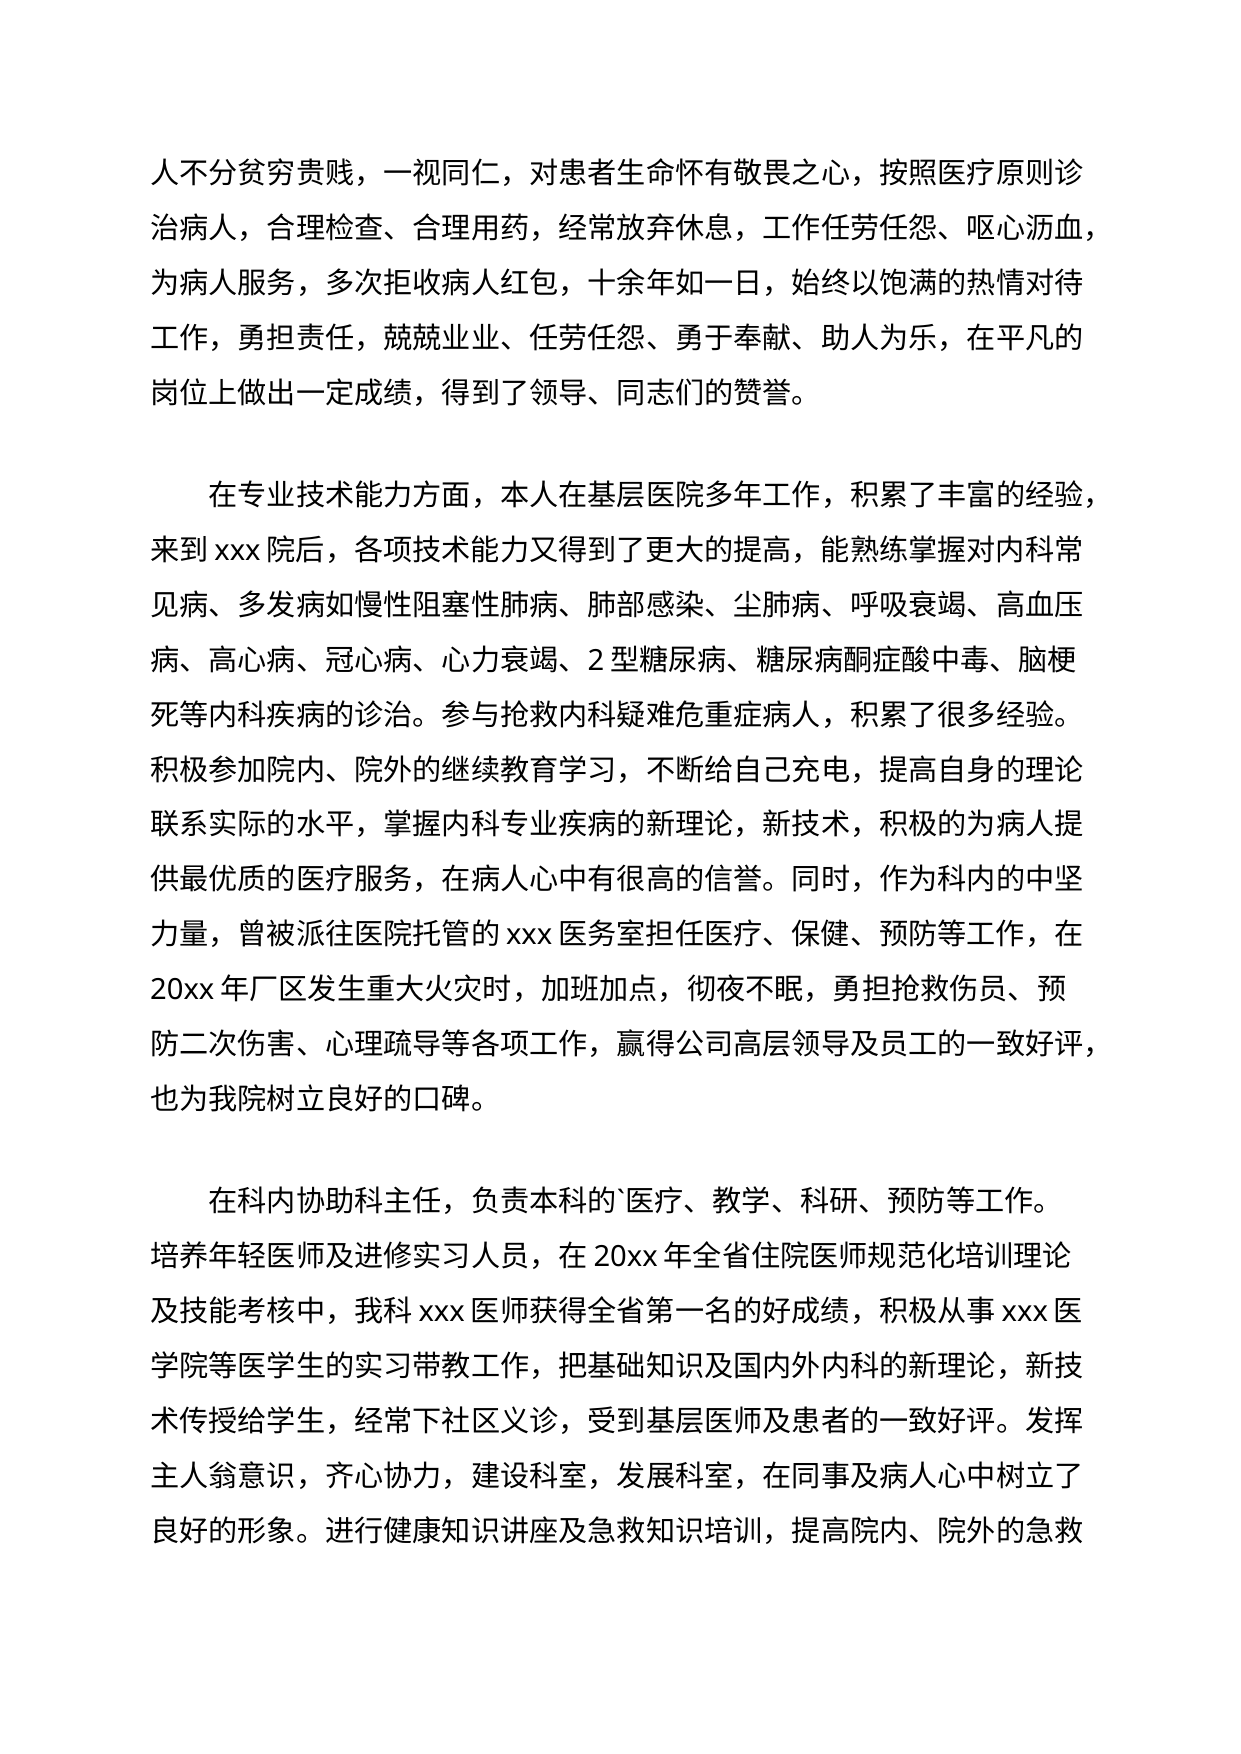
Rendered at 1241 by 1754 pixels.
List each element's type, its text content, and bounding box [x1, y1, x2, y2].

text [150, 150, 1090, 412]
text 在专业技术能力方面，本人在基层医院多年工作，积累了丰富的经验，来到xxx院后，各项技术能力又得到了更大的提高，能熟练掌握对内科常见病、多发病如慢性阻塞性肺病、肺部感染、尘肺病、呼吸衰竭、高血压病、高心病、冠心病、心力衰竭、2型糖尿病、糖尿病酮症酸中毒、脑梗死等内科疾病的诊治。参与抢救内科疑难危重症病人，积累了很多经验。积极参加院内、院外的继续教育学习，不断给自己充电，提高自身的理论联系实际的水平，掌握内科专业疾病的新理论，新技术，积极的为病人提供最优质的医疗服务，在病人心中有很高的信誉。同时，作为科内的中坚力量，曾被派往医院托管的xxx医务室担任医疗、保健、预防等工作，在20xx年厂区发生重大火灾时，加班加点，彻夜不眠，勇担抢救伤员、预防二次伤害、心理疏导等各项工作，赢得公司高层领导及员工的一致好评，也为我院树立良好的口碑。 [150, 471, 1090, 1118]
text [150, 1177, 1090, 1549]
